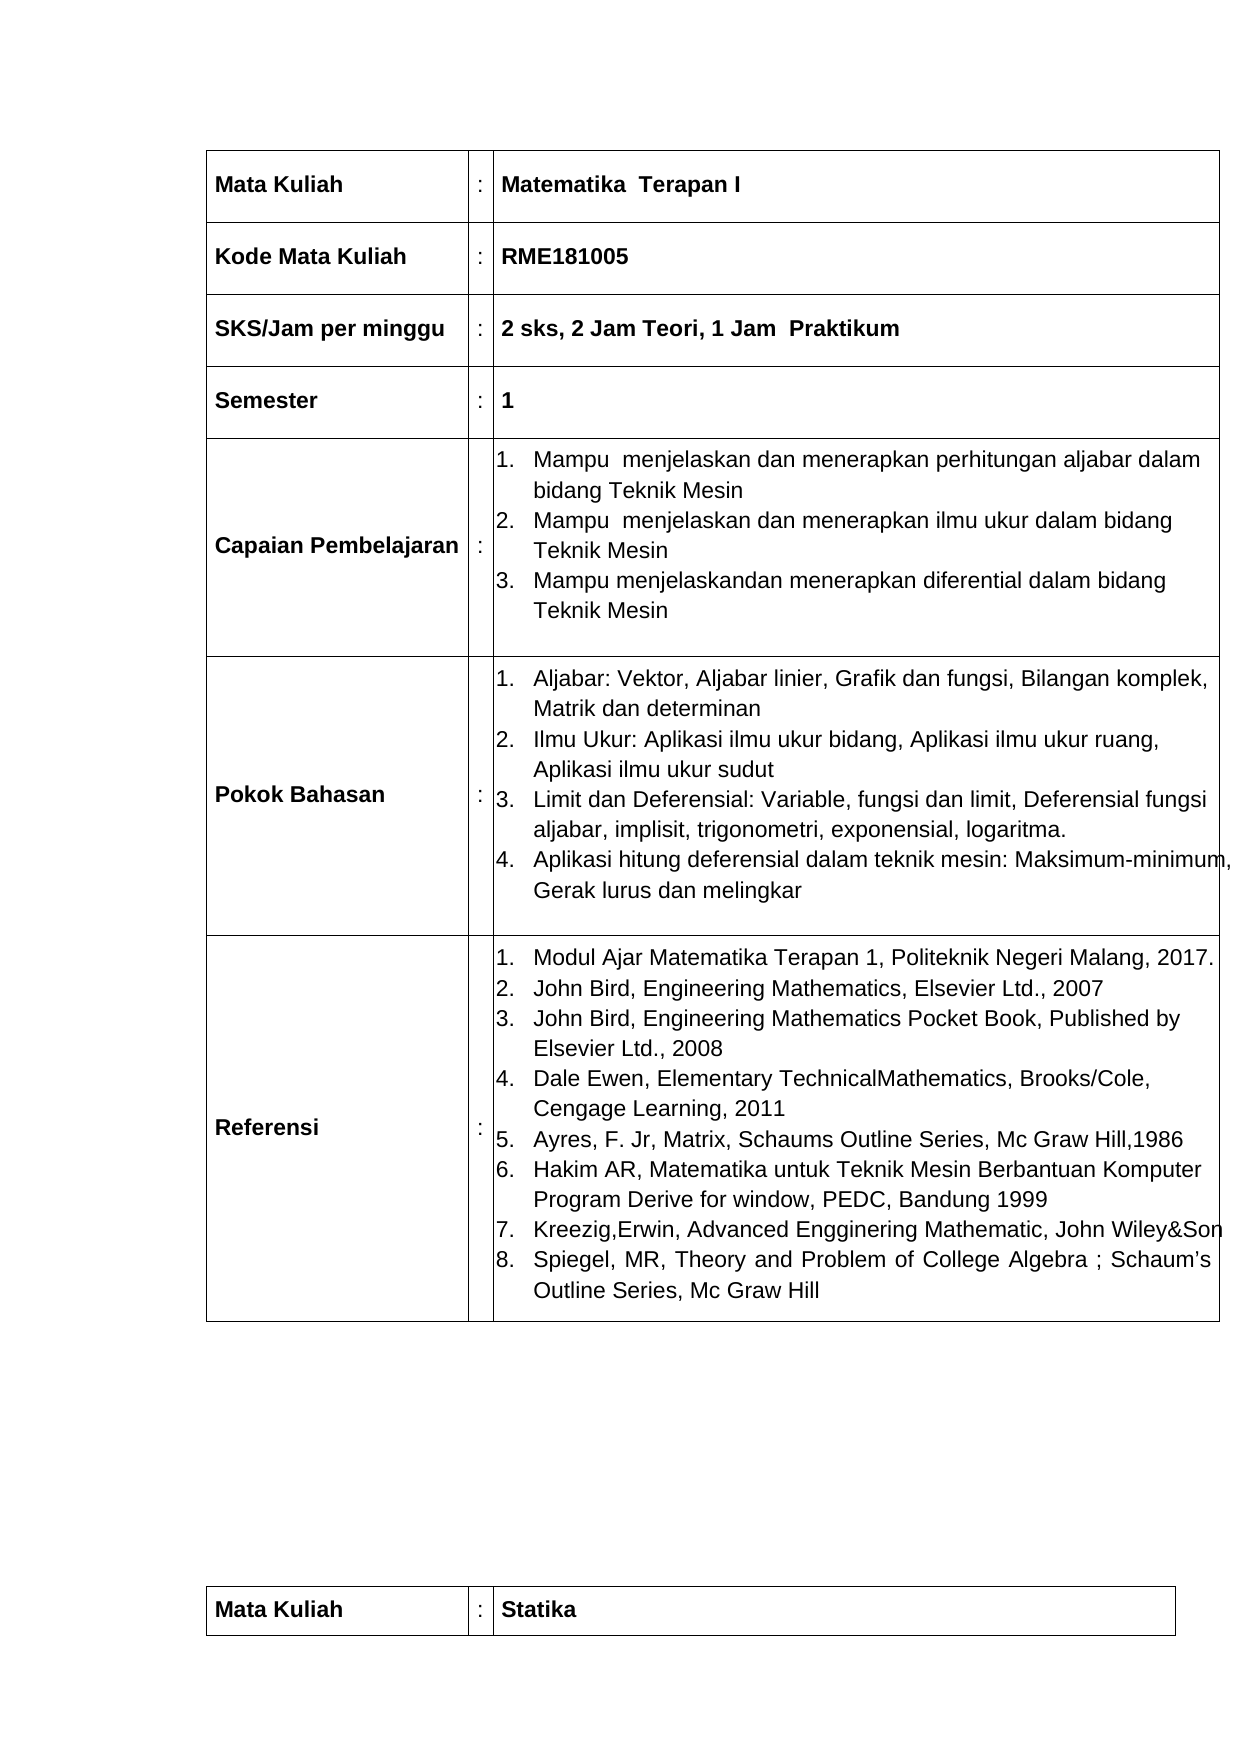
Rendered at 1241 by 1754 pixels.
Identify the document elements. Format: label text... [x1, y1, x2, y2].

table_cell : [469, 936, 493, 1321]
table_cell : [469, 367, 493, 437]
table_cell : [469, 223, 493, 294]
table_cell : [469, 439, 493, 656]
table_cell Aljabar: Vektor, Aljabar linier, Grafik dan fungsi, Bilangan komplek, Matrik dan determinan Ilmu Ukur: Aplikasi ilmu ukur bidang, Aplikasi ilmu ukur ruang, Aplikasi ilmu ukur sudut Limit dan Deferensial: Variable, fungsi dan limit, Deferensial fungsi aljabar, implisit, trigonometri, exponensial, logaritma. Aplikasi hitung deferensial dalam teknik mesin: Maksimum-minimum, Gerak lurus dan melingkar [494, 657, 1219, 935]
table_cell Referensi [207, 936, 468, 1321]
table_header Mata Kuliah [207, 1587, 468, 1634]
table_cell Mampu menjelaskan dan menerapkan perhitungan aljabar dalam bidang Teknik Mesin Mampu menjelaskan dan menerapkan ilmu ukur dalam bidang Teknik Mesin Mampu menjelaskandan menerapkan diferential dalam bidang Teknik Mesin [494, 439, 1219, 656]
table_header Mata Kuliah [207, 151, 468, 222]
table_header : [469, 151, 493, 222]
table_cell Modul Ajar Matematika Terapan 1, Politeknik Negeri Malang, 2017. John Bird, Engineering Mathematics, Elsevier Ltd., 2007 John Bird, Engineering Mathematics Pocket Book, Published by Elsevier Ltd., 2008 Dale Ewen, Elementary TechnicalMathematics, Brooks/Cole, Cengage Learning, 2011 Ayres, F. Jr, Matrix, Schaums Outline Series, Mc Graw Hill,1986 Hakim AR, Matematika untuk Teknik Mesin Berbantuan Komputer Program Derive for window, PEDC, Bandung 1999 Kreezig,Erwin, Advanced Engginering Mathematic, John Wiley&Son Spiegel, MR, Theory and Problem of College Algebra ; Schaum’s Outline Series, Mc Graw Hill [494, 936, 1219, 1321]
table_cell Kode Mata Kuliah [207, 223, 468, 294]
table_header Statika [494, 1587, 1175, 1634]
table_cell 1 [494, 367, 1219, 437]
table_cell : [469, 657, 493, 935]
table_cell Semester [207, 367, 468, 437]
table_cell : [469, 295, 493, 366]
table_cell Pokok Bahasan [207, 657, 468, 935]
table_cell Capaian Pembelajaran [207, 439, 468, 656]
table_cell SKS/Jam per minggu [207, 295, 468, 366]
table_header Matematika Terapan I [494, 151, 1219, 222]
table_header : [469, 1587, 493, 1634]
table_cell 2 sks, 2 Jam Teori, 1 Jam Praktikum [494, 295, 1219, 366]
table_cell RME181005 [494, 223, 1219, 294]
